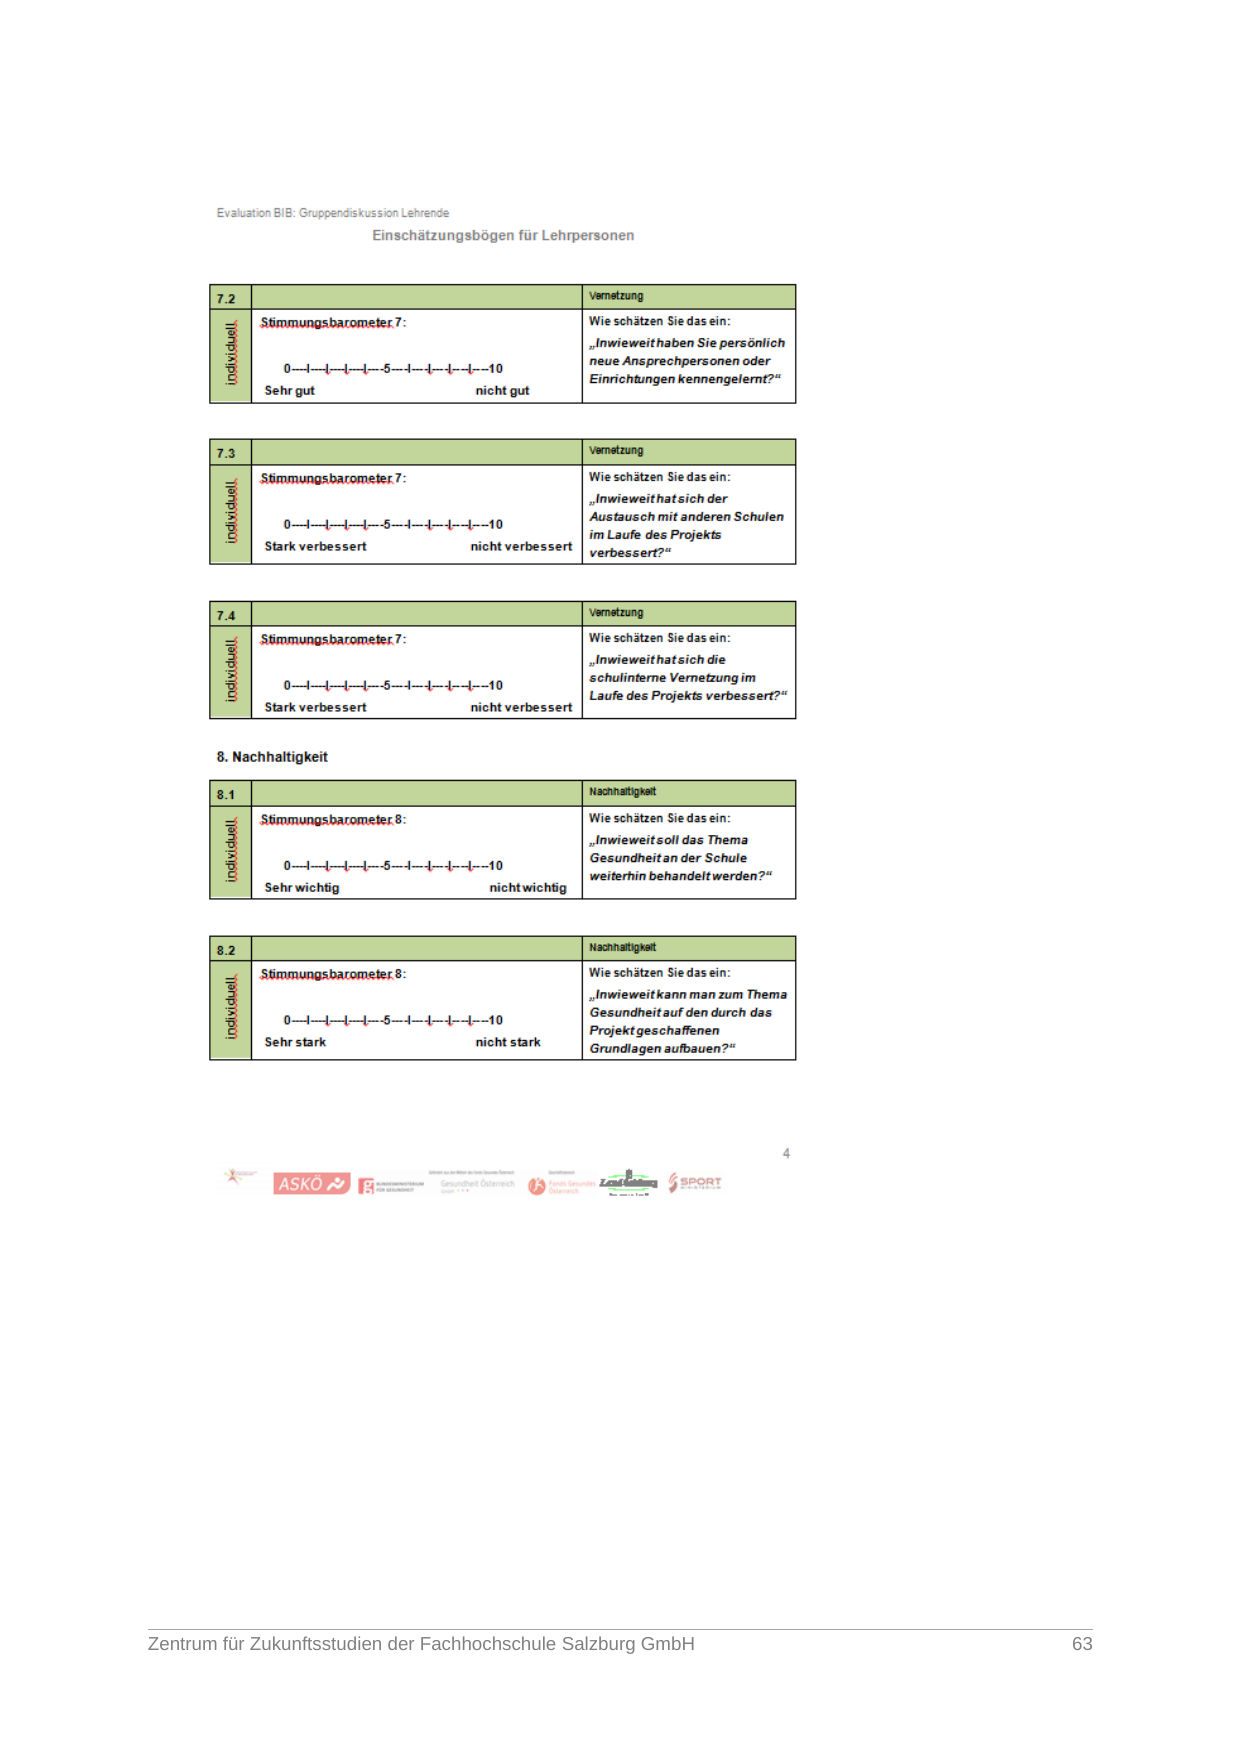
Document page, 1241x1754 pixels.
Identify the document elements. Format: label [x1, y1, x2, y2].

picture [147, 173, 861, 1233]
